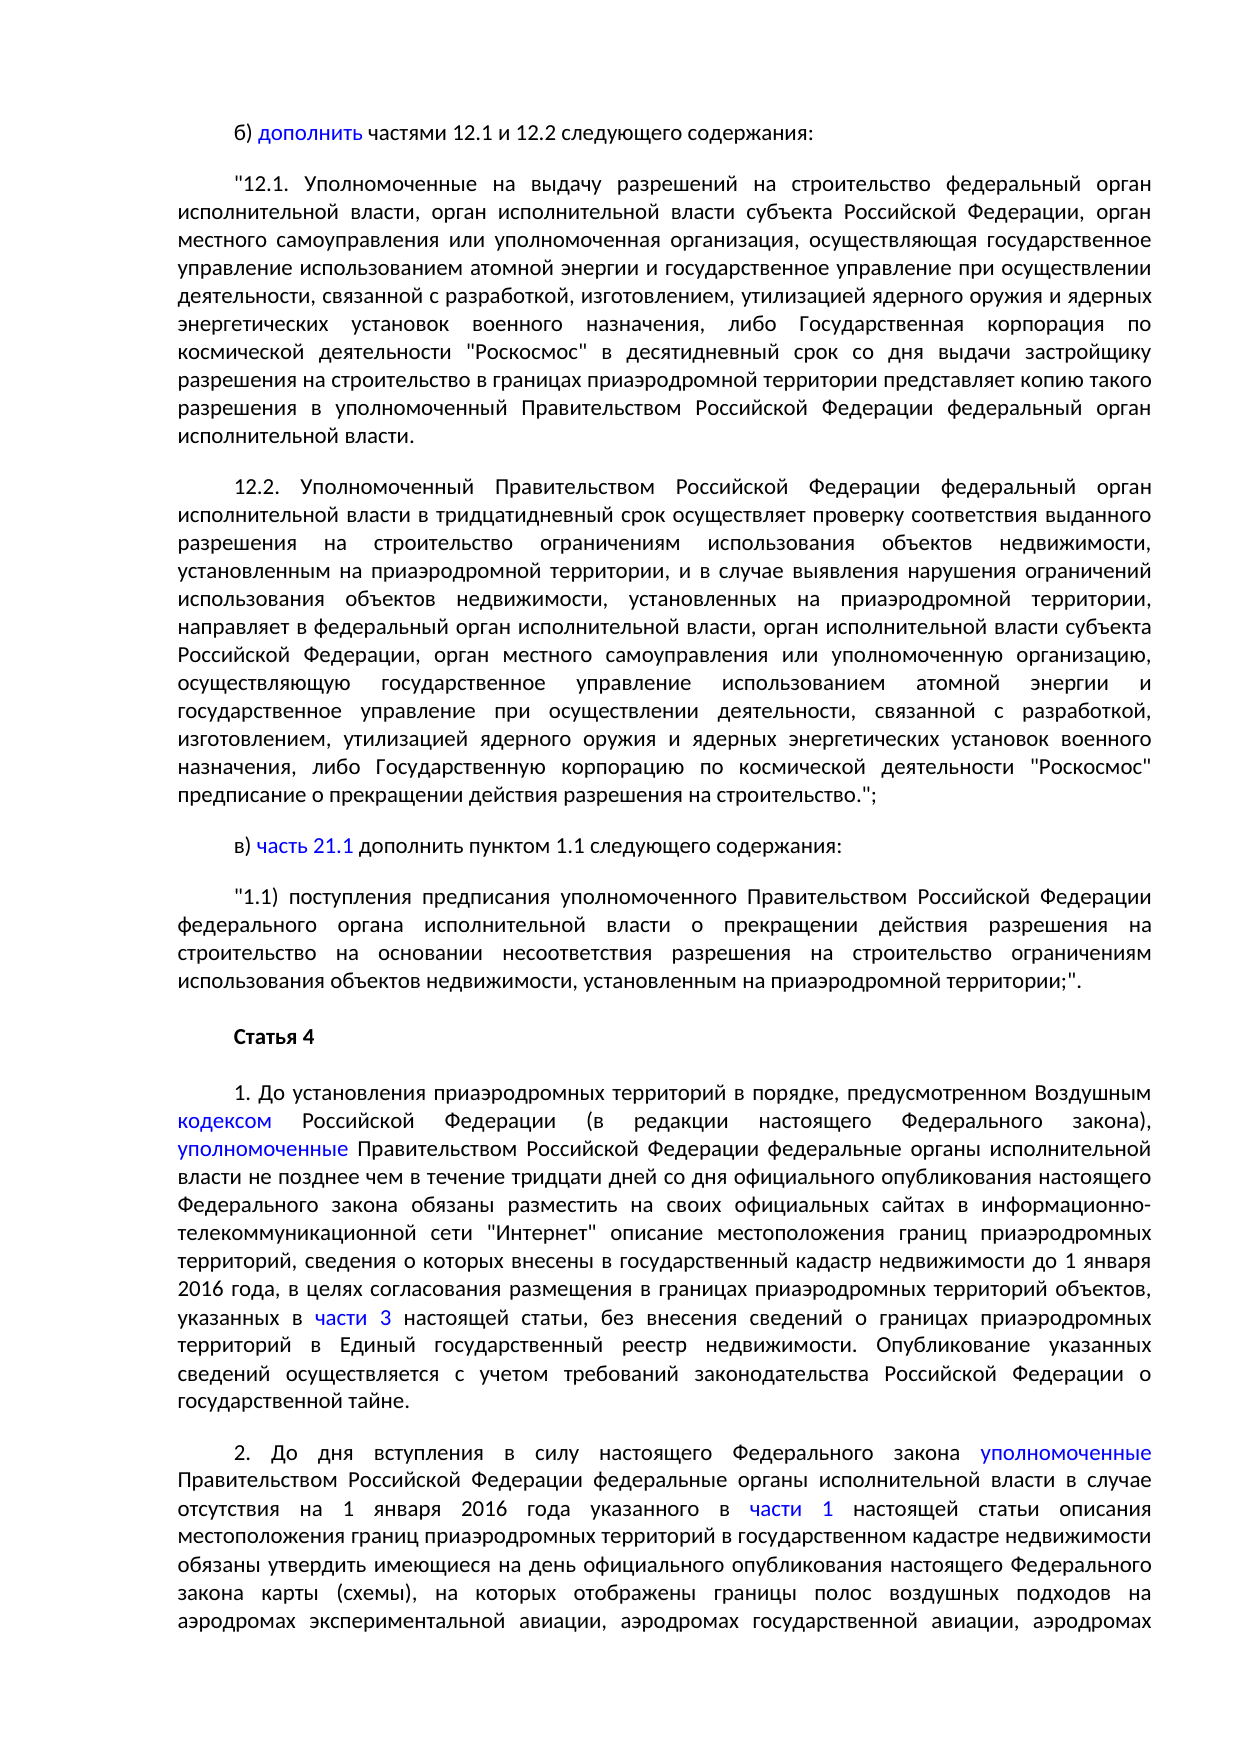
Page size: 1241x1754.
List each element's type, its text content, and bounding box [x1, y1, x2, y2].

text 1. До установления приаэродромных территорий в порядке, предусмотренном Воздушным кодексом Российской Федерации (в редакции настоящего Федерального закона), уполномоченные Правительством Российской Федерации федеральные органы исполнительной власти не позднее чем в течение тридцати дней со дня официального опубликования настоящего Федерального закона обязаны разместить на своих официальных сайтах в информационно-телекоммуникационной сети "Интернет" описание местоположения границ приаэродромных территорий, сведения о которых внесены в государственный кадастр недвижимости до 1 января 2016 года, в целях согласования размещения в границах приаэродромных территорий объектов, указанных в части 3 настоящей статьи, без внесения сведений о границах приаэродромных территорий в Единый государственный реестр недвижимости. Опубликование указанных сведений осуществляется с учетом требований законодательства Российской Федерации о государственной тайне. [177, 1078, 1152, 1415]
text "1.1) поступления предписания уполномоченного Правительством Российской Федерации федерального органа исполнительной власти о прекращении действия разрешения на строительство на основании несоответствия разрешения на строительство ограничениям использования объектов недвижимости, установленным на приаэродромной территории;". [177, 882, 1152, 994]
text в) часть 21.1 дополнить пунктом 1.1 следующего содержания: [177, 831, 1152, 859]
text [177, 1438, 1152, 1634]
text б) дополнить частями 12.1 и 12.2 следующего содержания: [177, 118, 1152, 146]
text "12.1. Уполномоченные на выдачу разрешений на строительство федеральный орган исполнительной власти, орган исполнительной власти субъекта Российской Федерации, орган местного самоуправления или уполномоченная организация, осуществляющая государственное управление использованием атомной энергии и государственное управление при осуществлении деятельности, связанной с разработкой, изготовлением, утилизацией ядерного оружия и ядерных энергетических установок военного назначения, либо Государственная корпорация по космической деятельности "Роскосмос" в десятидневный срок со дня выдачи застройщику разрешения на строительство в границах приаэродромной территории представляет копию такого разрешения в уполномоченный Правительством Российской Федерации федеральный орган исполнительной власти. [177, 169, 1152, 449]
title Статья 4 [177, 1022, 1152, 1050]
text 12.2. Уполномоченный Правительством Российской Федерации федеральный орган исполнительной власти в тридцатидневный срок осуществляет проверку соответствия выданного разрешения на строительство ограничениям использования объектов недвижимости, установленным на приаэродромной территории, и в случае выявления нарушения ограничений использования объектов недвижимости, установленных на приаэродромной территории, направляет в федеральный орган исполнительной власти, орган исполнительной власти субъекта Российской Федерации, орган местного самоуправления или уполномоченную организацию, осуществляющую государственное управление использованием атомной энергии и государственное управление при осуществлении деятельности, связанной с разработкой, изготовлением, утилизацией ядерного оружия и ядерных энергетических установок военного назначения, либо Государственную корпорацию по космической деятельности "Роскосмос" предписание о прекращении действия разрешения на строительство."; [177, 472, 1152, 808]
